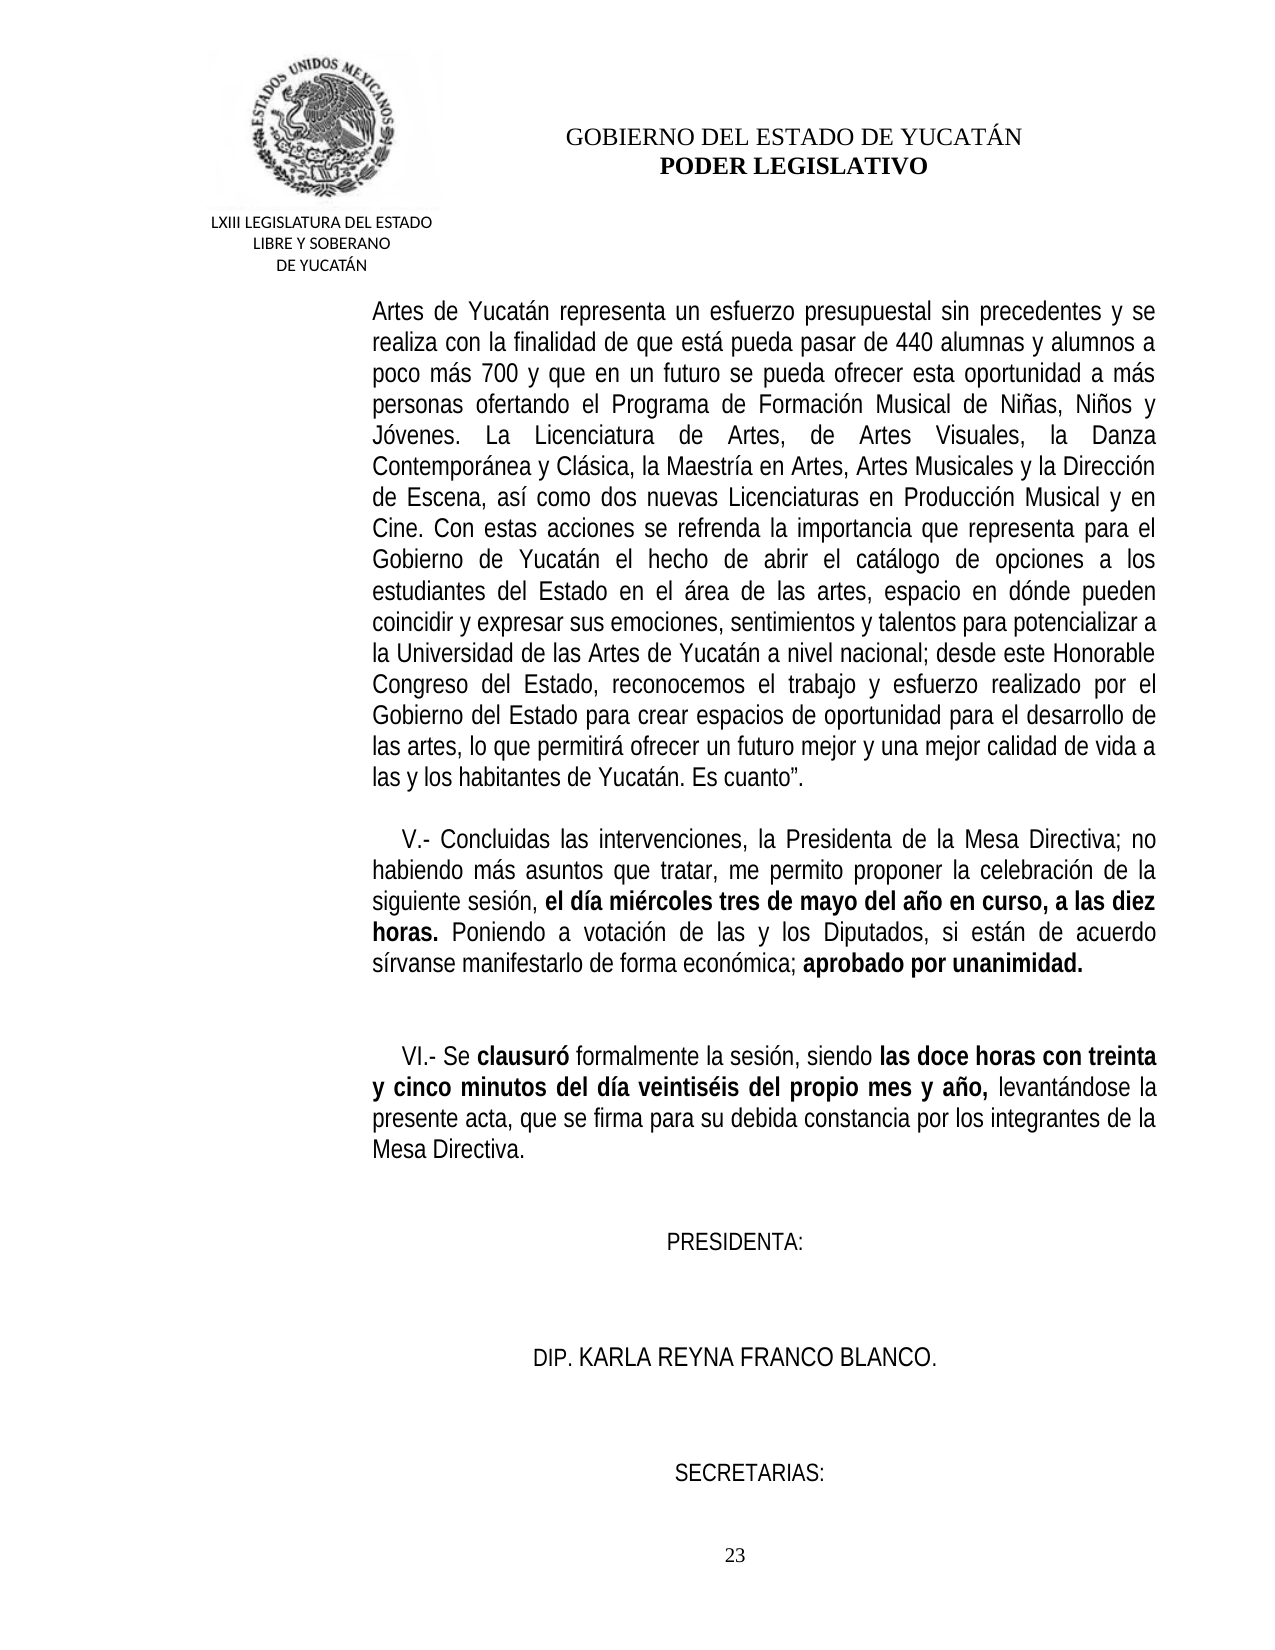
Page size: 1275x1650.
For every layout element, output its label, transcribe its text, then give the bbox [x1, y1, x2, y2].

text DIP. KARLA REYNA FRANCO BLANCO. [313, 1341, 1157, 1372]
text V.- Concluidas las intervenciones, la Presidenta de la Mesa Directiva; no habiendo más asuntos que tratar, me permito proponer la celebración de la siguiente sesión, el día miércoles tres de mayo del año en curso, a las diez horas. Poniendo a votación de las y los Diputados, si están de acuerdo sírvanse manifestarlo de forma económica; aprobado por unanimidad. [372, 823, 1157, 978]
text PRESIDENTA: [313, 1227, 1157, 1255]
picture [206, 50, 443, 211]
text VI.- Se clausuró formalmente la sesión, siendo las doce horas con treinta y cinco minutos del día veintiséis del propio mes y año, levantándose la presente acta, que se firma para su debida constancia por los integrantes de la Mesa Directiva. [372, 1040, 1157, 1164]
text SECRETARIAS: [313, 1458, 1157, 1487]
